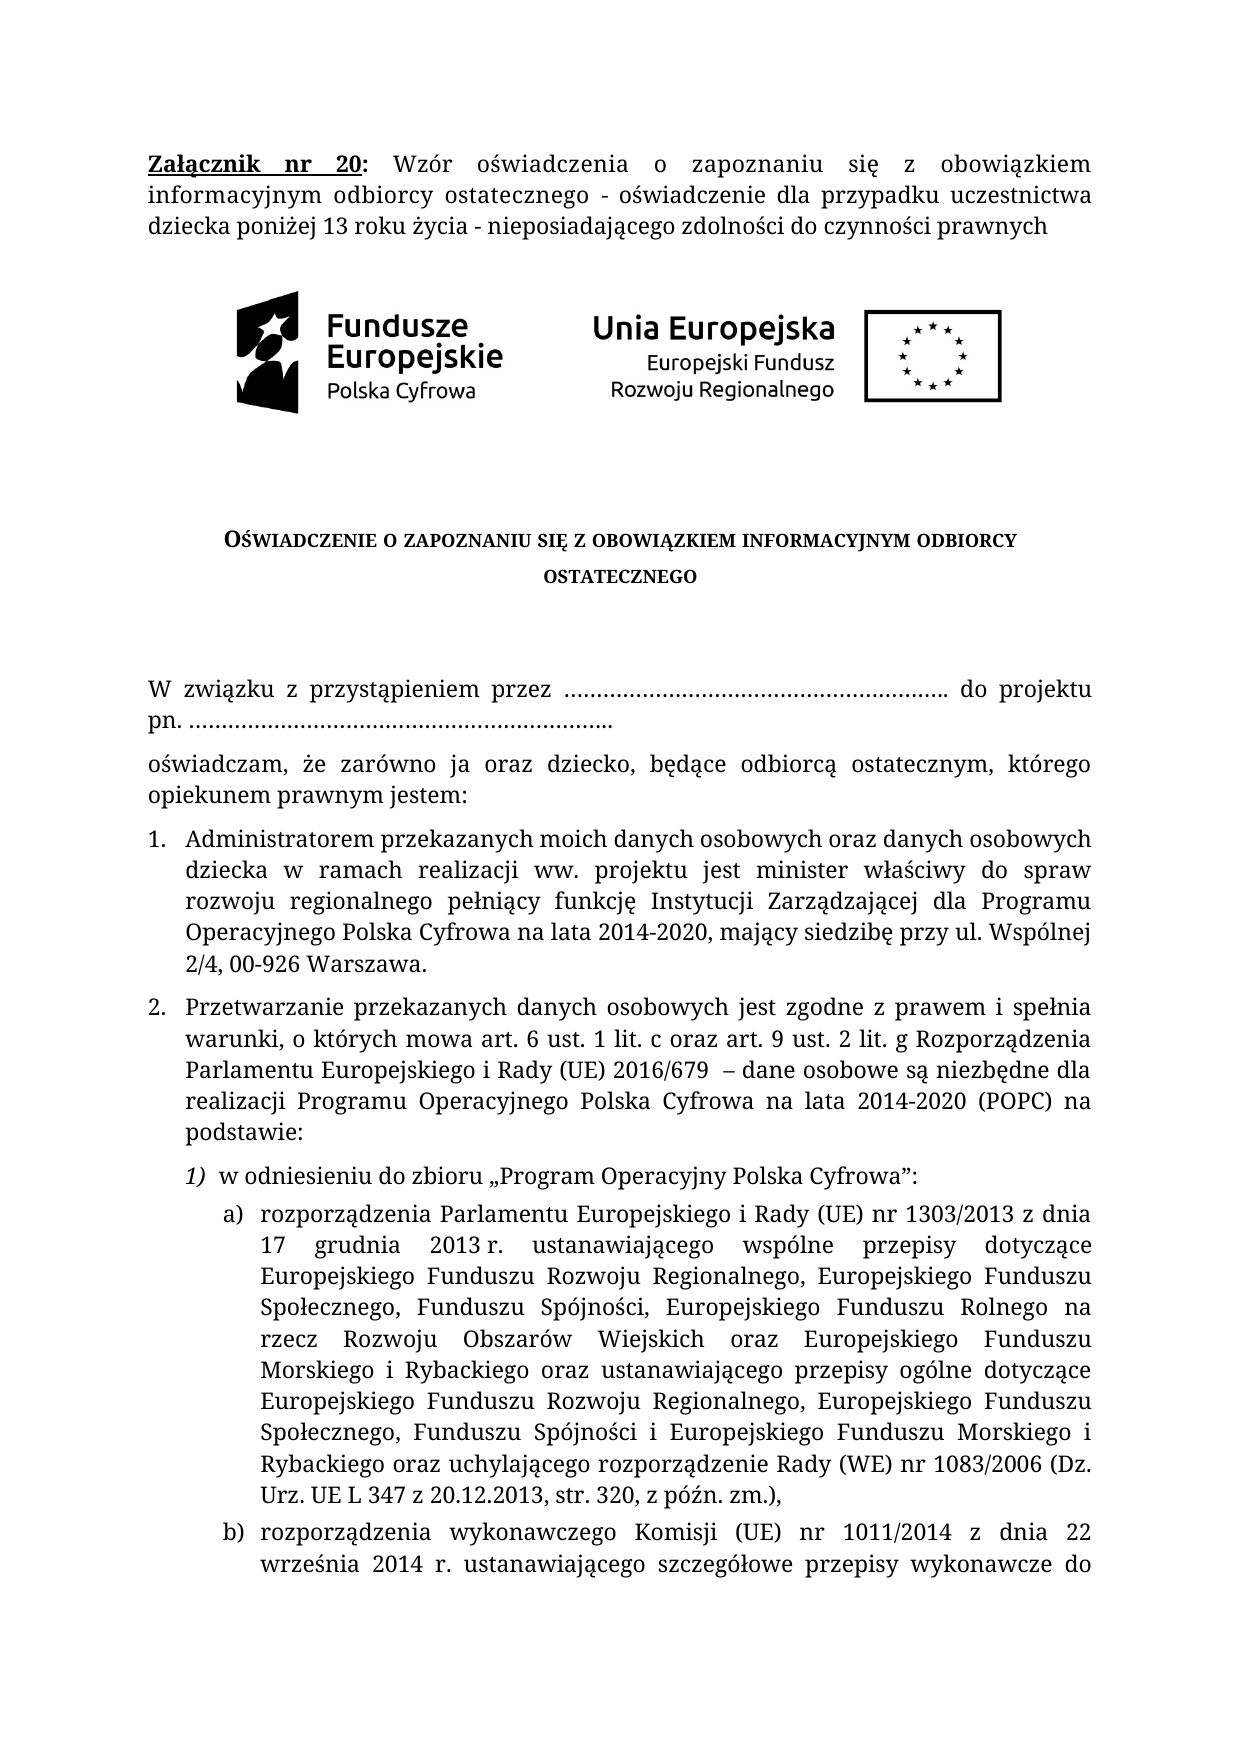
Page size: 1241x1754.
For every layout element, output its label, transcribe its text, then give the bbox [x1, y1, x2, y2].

text W związku z przystąpieniem przez ………………………………………………….. do projektu pn. ……………………………………………………….. [148, 672, 1093, 735]
text Oświadczenie o zapoznaniu się z obowiązkiem informacyjnym odbiorcy ostatecznego [148, 523, 1093, 590]
list Administratorem przekazanych moich danych osobowych oraz danych osobowych dziecka w ramach realizacji ww. projektu jest minister właściwy do spraw rozwoju regionalnego pełniący funkcję Instytucji Zarządzającej dla Programu Operacyjnego Polska Cyfrowa na lata 2014-2020, mający siedzibę przy ul. Wspólnej 2/4, 00-926 Warszawa. [148, 822, 1093, 979]
list w odniesieniu do zbioru „Program Operacyjny Polska Cyfrowa”: [185, 1160, 1093, 1191]
picture [206, 260, 1032, 444]
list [223, 1516, 1093, 1579]
list Przetwarzanie przekazanych danych osobowych jest zgodne z prawem i spełnia warunki, o których mowa art. 6 ust. 1 lit. c oraz art. 9 ust. 2 lit. g Rozporządzenia Parlamentu Europejskiego i Rady (UE) 2016/679 – dane osobowe są niezbędne dla realizacji Programu Operacyjnego Polska Cyfrowa na lata 2014-2020 (POPC) na podstawie: [148, 991, 1093, 1147]
text oświadczam, że zarówno ja oraz dziecko, będące odbiorcą ostatecznym, którego opiekunem prawnym jestem: [148, 747, 1093, 810]
text Załącznik nr 20: Wzór oświadczenia o zapoznaniu się z obowiązkiem informacyjnym odbiorcy ostatecznego - oświadczenie dla przypadku uczestnictwa dziecka poniżej 13 roku życia - nieposiadającego zdolności do czynności prawnych [148, 148, 1093, 241]
list rozporządzenia Parlamentu Europejskiego i Rady (UE) nr 1303/2013 z dnia 17 grudnia 2013 r. ustanawiającego wspólne przepisy dotyczące Europejskiego Funduszu Rozwoju Regionalnego, Europejskiego Funduszu Społecznego, Funduszu Spójności, Europejskiego Funduszu Rolnego na rzecz Rozwoju Obszarów Wiejskich oraz Europejskiego Funduszu Morskiego i Rybackiego oraz ustanawiającego przepisy ogólne dotyczące Europejskiego Funduszu Rozwoju Regionalnego, Europejskiego Funduszu Społecznego, Funduszu Spójności i Europejskiego Funduszu Morskiego i Rybackiego oraz uchylającego rozporządzenie Rady (WE) nr 1083/2006 (Dz. Urz. UE L 347 z 20.12.2013, str. 320, z późn. zm.), [223, 1197, 1093, 1510]
